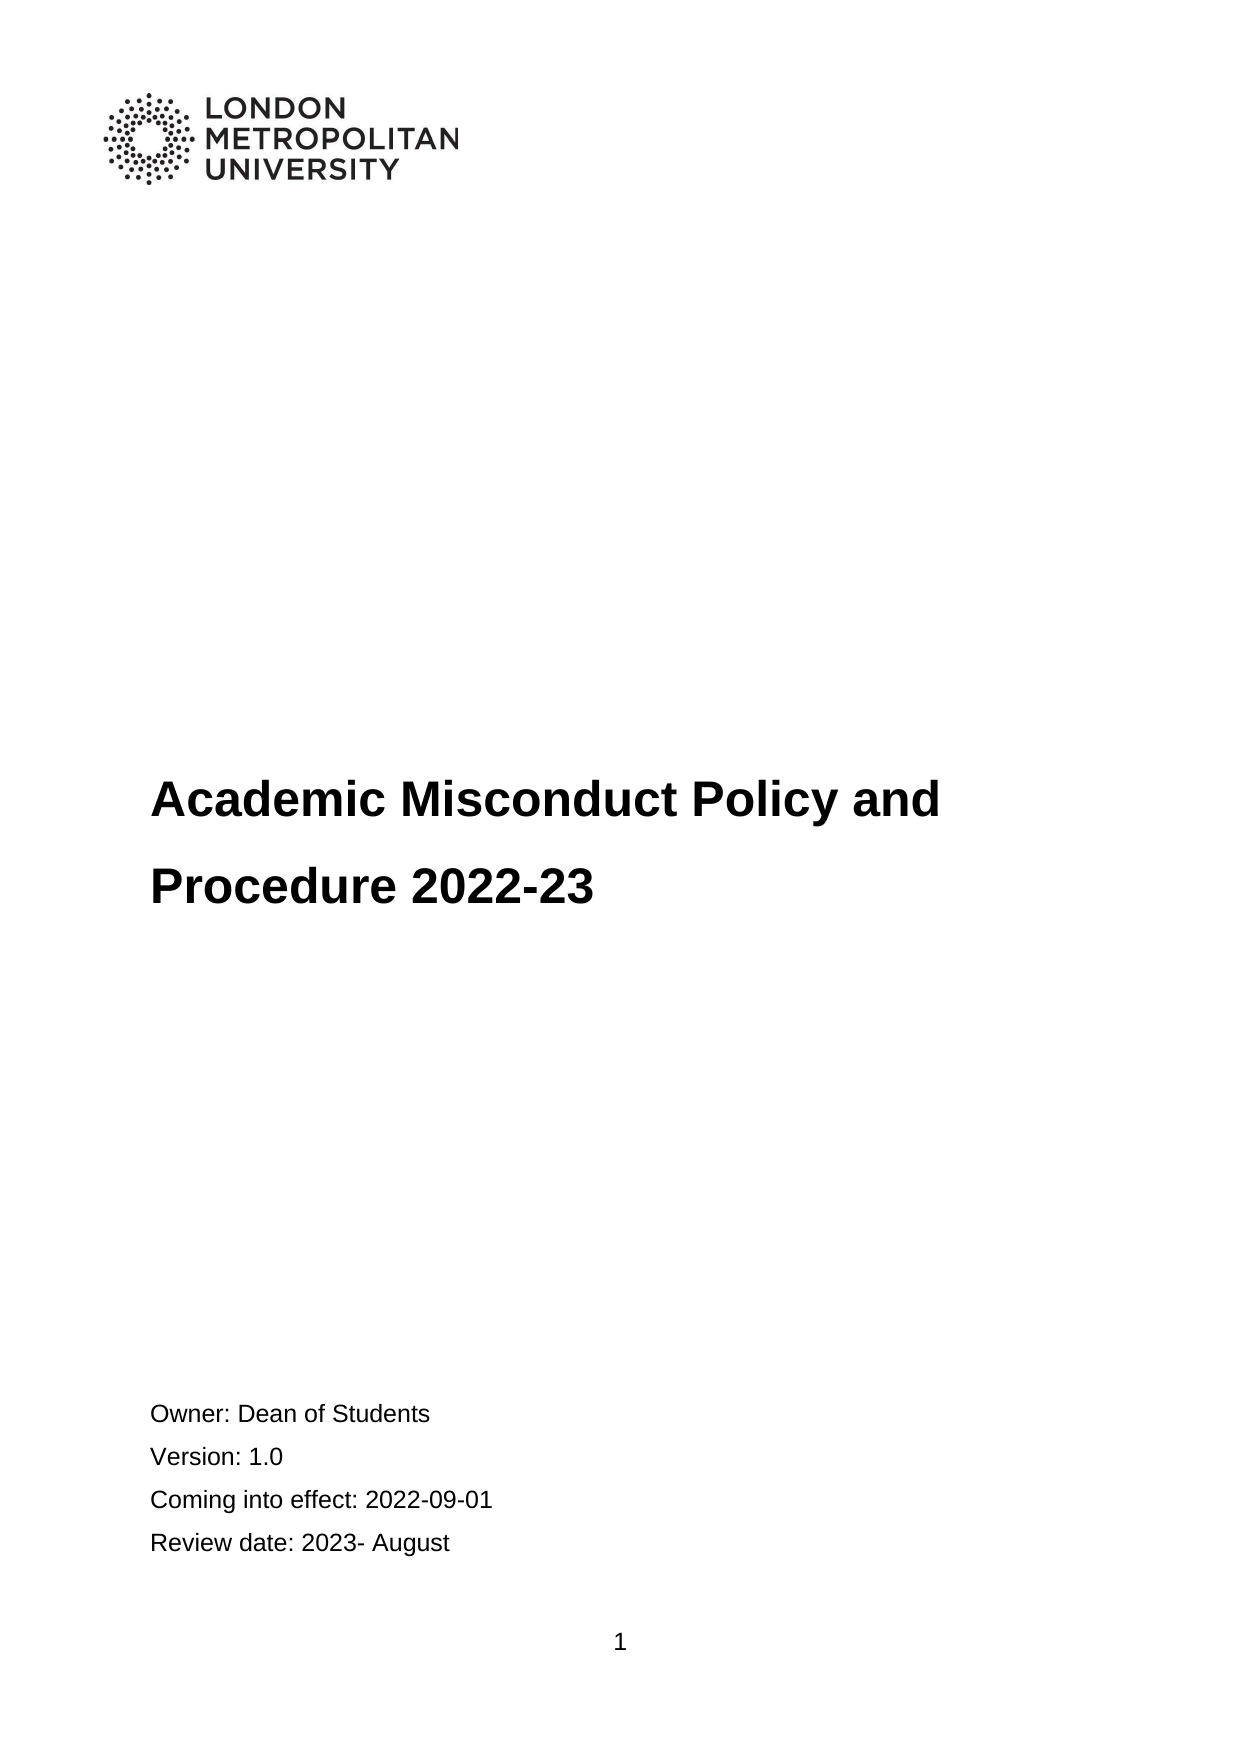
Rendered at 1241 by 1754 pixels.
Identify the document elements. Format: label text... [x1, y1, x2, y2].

picture [103, 93, 458, 185]
title Academic Misconduct Policy and Procedure 2022-23 [150, 770, 1090, 913]
text Owner: Dean of Students [150, 1398, 1090, 1427]
text Coming into effect: 2022-09-01 [150, 1485, 1090, 1513]
text Review date: 2023- August [150, 1528, 1090, 1557]
text Version: 1.0 [150, 1442, 1090, 1470]
